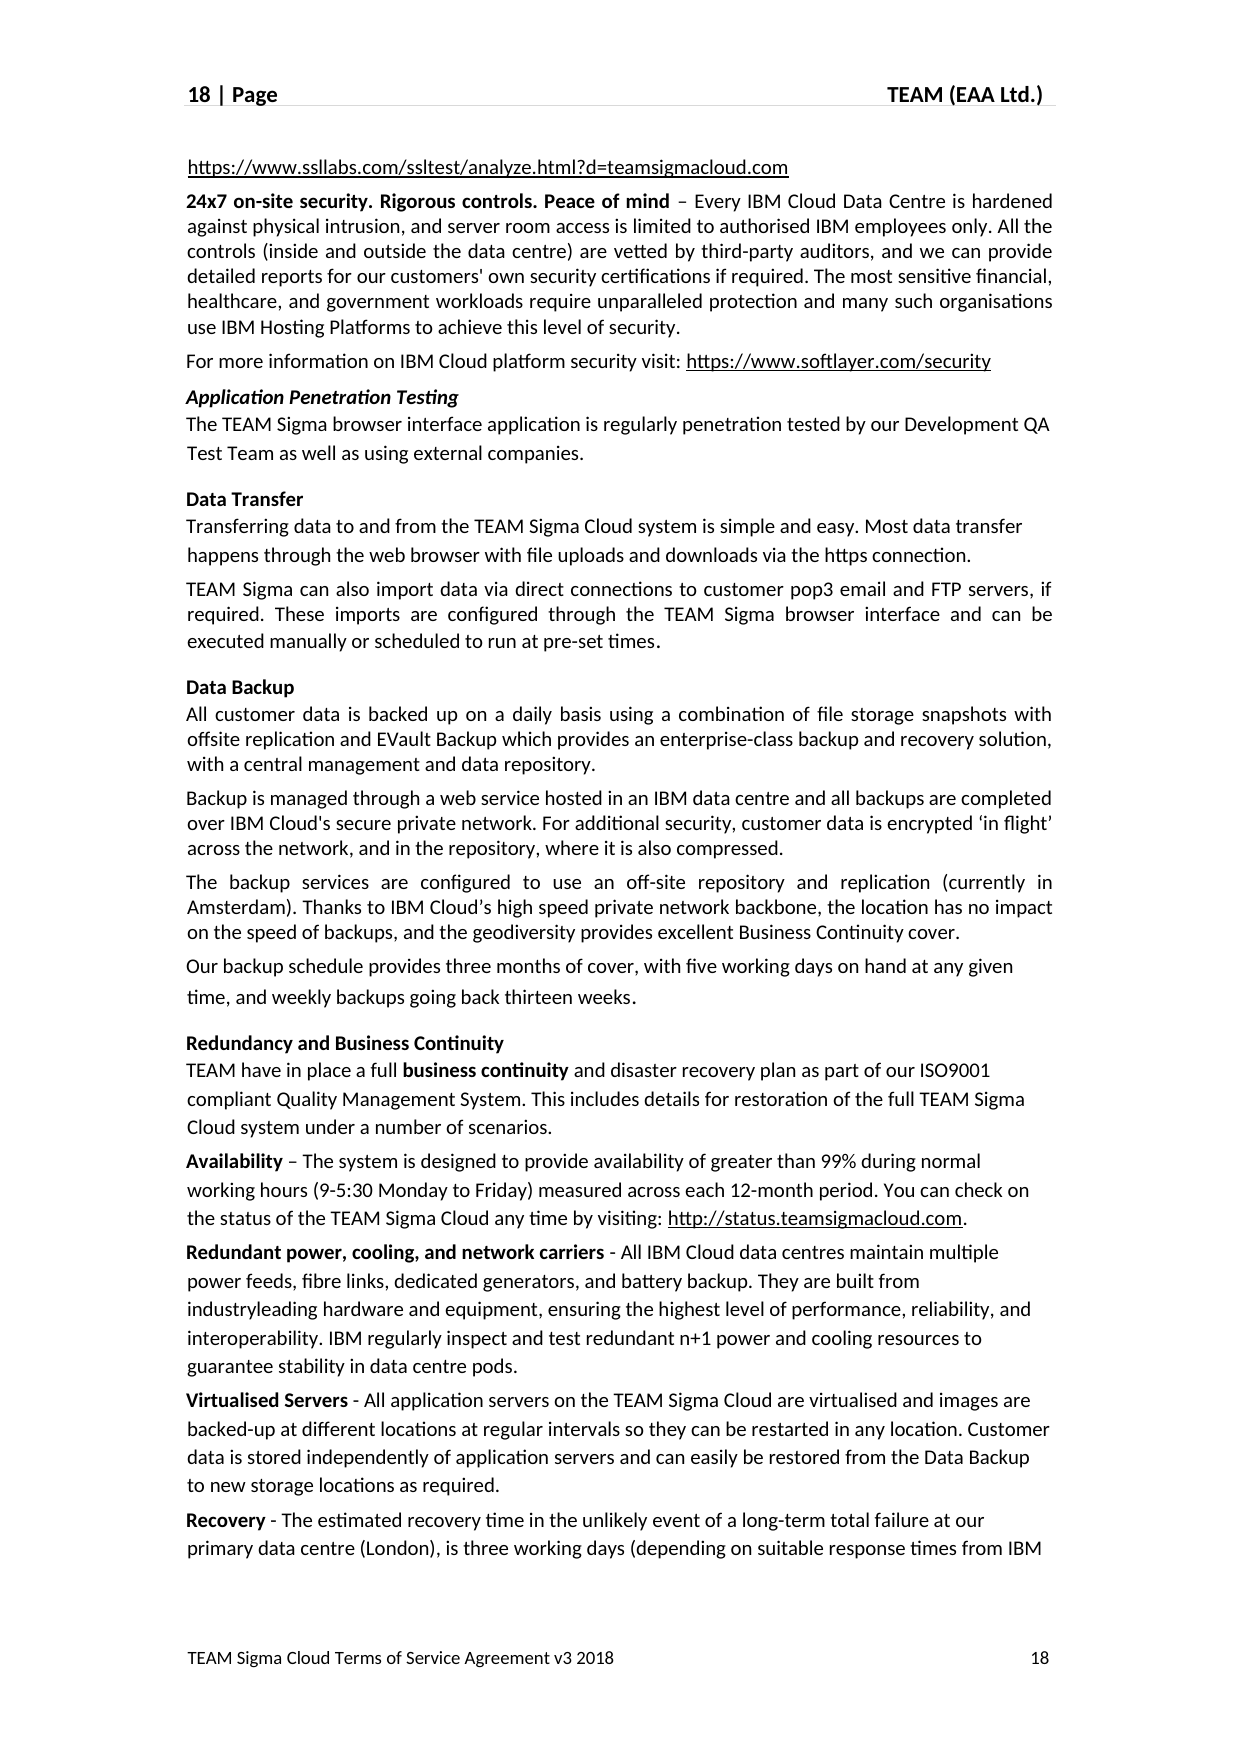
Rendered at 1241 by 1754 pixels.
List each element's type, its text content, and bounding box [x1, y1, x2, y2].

text TEAM Sigma can also import data via direct connections to customer pop3 email and FTP servers, if required. These imports are configured through the TEAM Sigma browser interface and can be executed manually or scheduled to run at pre-set times. [186, 576, 1054, 654]
text TEAM have in place a full business continuity and disaster recovery plan as part of our ISO9001 compliant Quality Management System. This includes details for restoration of the full TEAM Sigma Cloud system under a number of scenarios. [186, 1057, 1052, 1140]
text Virtualised Servers - All application servers on the TEAM Sigma Cloud are virtualised and images are backed-up at different locations at regular intervals so they can be restarted in any location. Customer data is stored independently of application servers and can easily be restored from the Data Backup to new storage locations as required. [186, 1387, 1052, 1498]
text The TEAM Sigma browser interface application is regularly penetration tested by our Development QA Test Team as well as using external companies. [186, 411, 1052, 465]
text The backup services are configured to use an off-site repository and replication (currently in Amsterdam). Thanks to IBM Cloud’s high speed private network backbone, the location has no impact on the speed of backups, and the geodiversity provides excellent Business Continuity cover. [186, 869, 1054, 945]
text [186, 1507, 1052, 1561]
text For more information on IBM Cloud platform security visit: https://www.softlayer.com/security [186, 348, 1052, 373]
text https://www.ssllabs.com/ssltest/analyze.html?d=teamsigmacloud.com [187, 154, 1053, 180]
text Transferring data to and from the TEAM Sigma Cloud system is simple and easy. Most data transfer happens through the web browser with file uploads and downloads via the https connection. [186, 513, 1052, 567]
subtitle Data Backup [186, 674, 1053, 699]
text Redundant power, cooling, and network carriers - All IBM Cloud data centres maintain multiple power feeds, fibre links, dedicated generators, and battery backup. They are built from industryleading hardware and equipment, ensuring the highest level of performance, reliability, and interoperability. IBM regularly inspect and test redundant n+1 power and cooling resources to guarantee stability in data centre pods. [186, 1239, 1052, 1379]
subtitle Application Penetration Testing [186, 384, 1053, 409]
text Our backup schedule provides three months of cover, with five working days on hand at any given time, and weekly backups going back thirteen weeks. [186, 953, 1052, 1010]
subtitle Data Transfer [186, 486, 1053, 512]
text All customer data is backed up on a daily basis using a combination of file storage snapshots with offsite replication and EVault Backup which provides an enterprise-class backup and recovery solution, with a central management and data repository. [186, 701, 1054, 776]
text Backup is managed through a web service hosted in an IBM data centre and all backups are completed over IBM Cloud's secure private network. For additional security, customer data is encrypted ‘in flight’ across the network, and in the repository, where it is also compressed. [186, 785, 1054, 861]
text 24x7 on-site security. Rigorous controls. Peace of mind – Every IBM Cloud Data Centre is hardened against physical intrusion, and server room access is limited to authorised IBM employees only. All the controls (inside and outside the data centre) are vetted by third-party auditors, and we can provide detailed reports for our customers' own security certifications if required. The most sensitive financial, healthcare, and government workloads require unparalleled protection and many such organisations use IBM Hosting Platforms to achieve this level of security. [186, 188, 1054, 339]
subtitle Redundancy and Business Continuity [186, 1030, 1053, 1056]
text Availability – The system is designed to provide availability of greater than 99% during normal working hours (9-5:30 Monday to Friday) measured across each 12-month period. You can check on the status of the TEAM Sigma Cloud any time by visiting: http://status.teamsigmacloud.com. [186, 1148, 1052, 1231]
